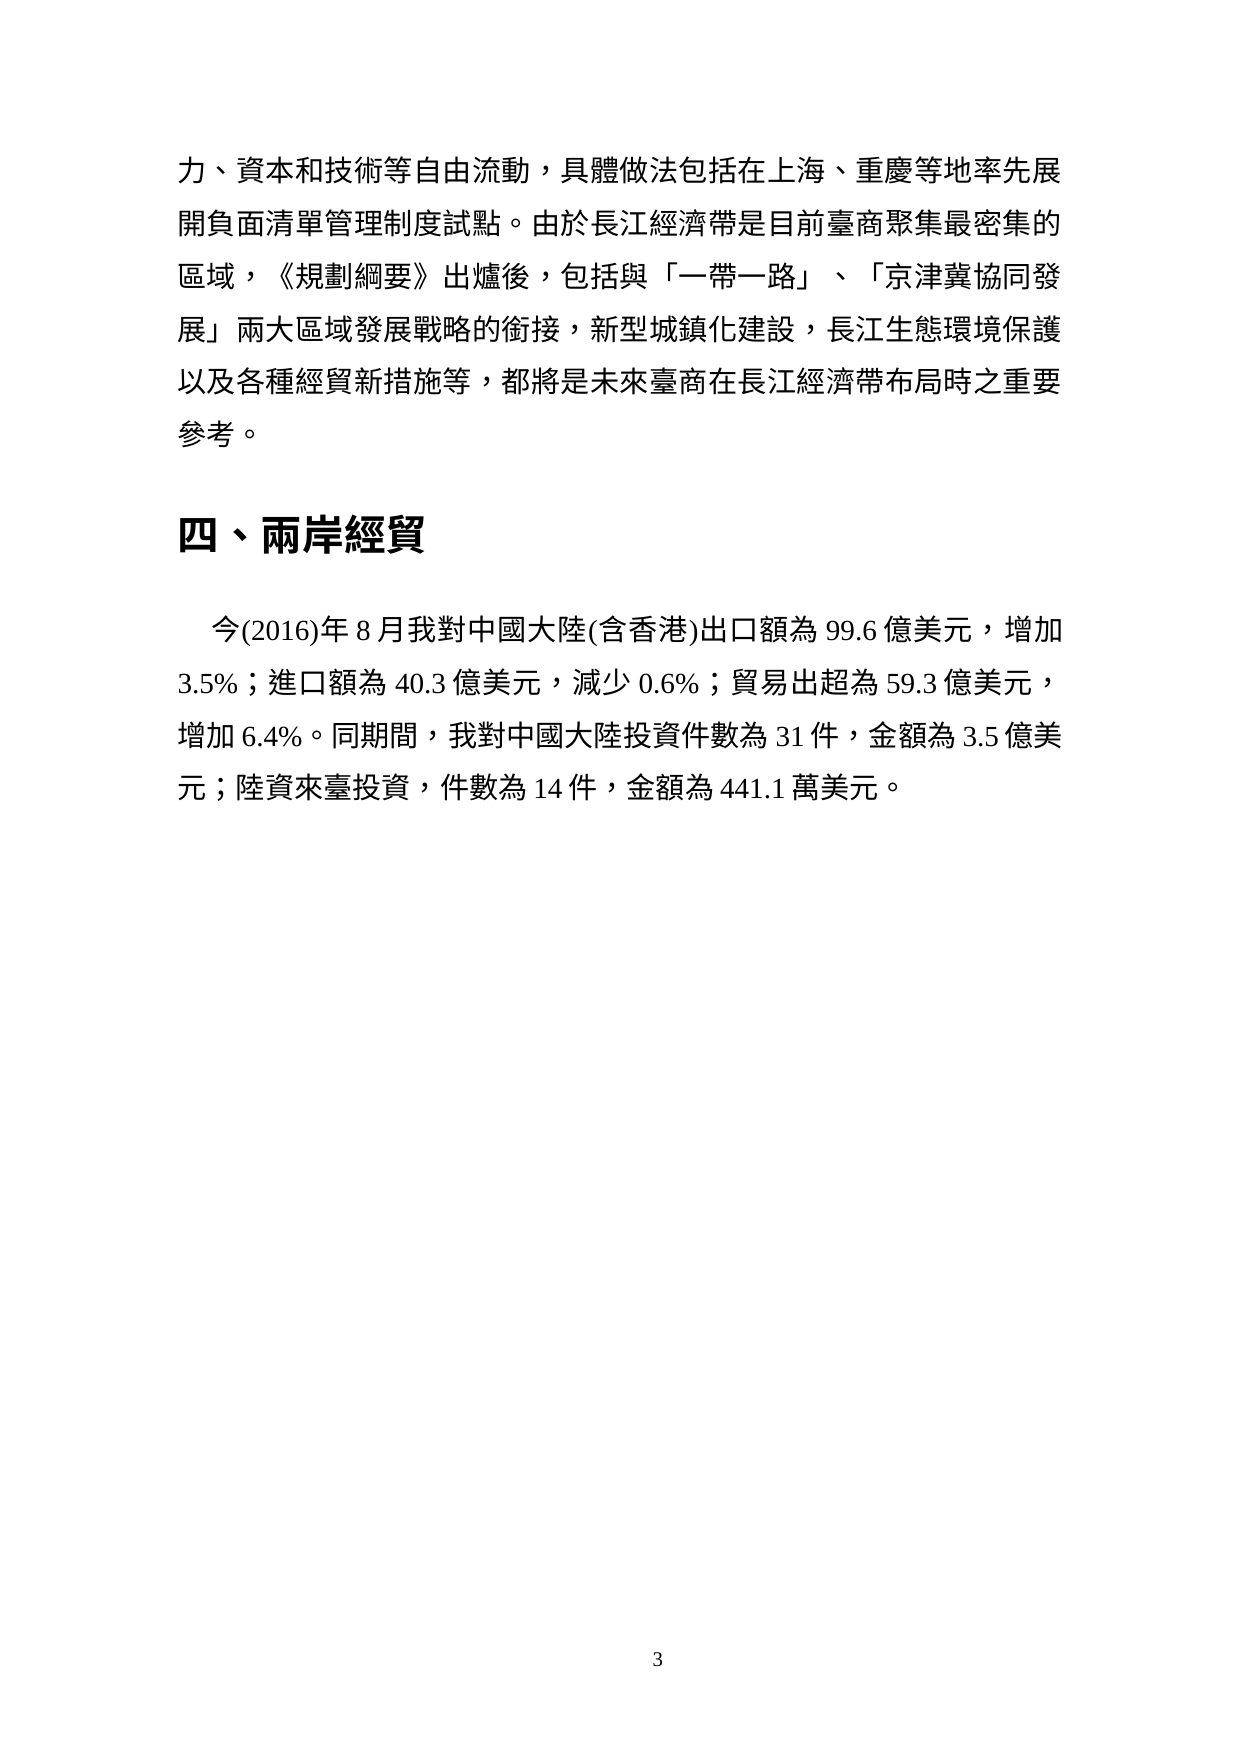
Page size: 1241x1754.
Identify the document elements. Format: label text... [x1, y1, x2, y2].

text 今(2016)年8月我對中國大陸(含香港)出口額為99.6億美元，增加3.5%；進口額為40.3億美元，減少0.6%；貿易出超為59.3億美元，增加6.4%。同期間，我對中國大陸投資件數為31件，金額為3.5億美元；陸資來臺投資，件數為14件，金額為441.1萬美元。 [177, 607, 1063, 807]
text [177, 148, 1063, 454]
text 四、兩岸經貿 [177, 502, 1063, 562]
